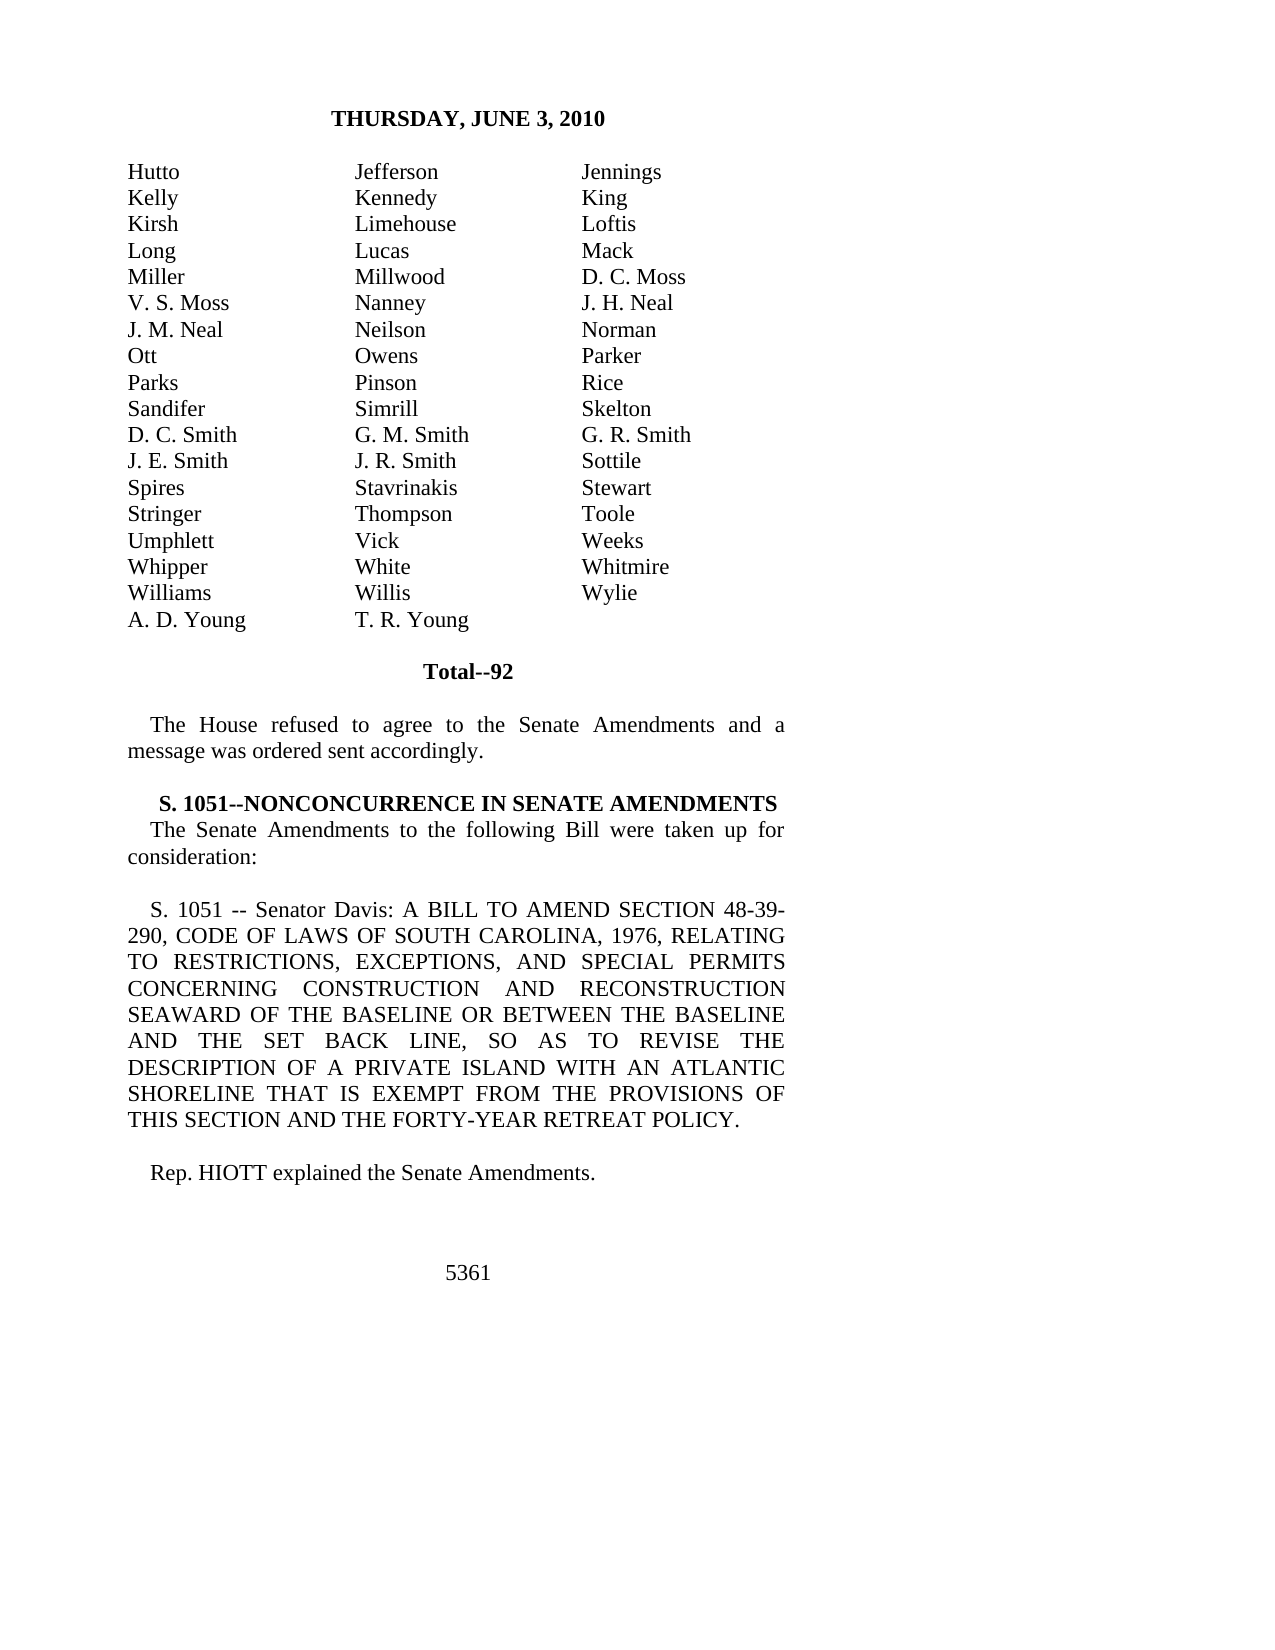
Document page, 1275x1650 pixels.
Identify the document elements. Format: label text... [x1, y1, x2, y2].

text The House refused to agree to the Senate Amendments and a message was ordered sent accordingly. [127, 711, 786, 764]
text Rep. HIOTT explained the Senate Amendments. [127, 1159, 786, 1186]
text The Senate Amendments to the following Bill were taken up for consideration: [127, 817, 786, 869]
text S. 1051--NONCONCURRENCE IN SENATE AMENDMENTS [127, 790, 786, 817]
text Total--92 [127, 658, 786, 685]
text S. 1051 -- Senator Davis: A BILL TO AMEND SECTION 48-39-290, CODE OF LAWS OF SOUTH CAROLINA, 1976, RELATING TO RESTRICTIONS, EXCEPTIONS, AND SPECIAL PERMITS CONCERNING CONSTRUCTION AND RECONSTRUCTION SEAWARD OF THE BASELINE OR BETWEEN THE BASELINE AND THE SET BACK LINE, SO AS TO REVISE THE DESCRIPTION OF A PRIVATE ISLAND WITH AN ATLANTIC SHORELINE THAT IS EXEMPT FROM THE PROVISIONS OF THIS SECTION AND THE FORTY-YEAR RETREAT POLICY. [127, 896, 786, 1133]
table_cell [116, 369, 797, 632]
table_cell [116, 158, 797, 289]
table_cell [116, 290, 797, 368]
